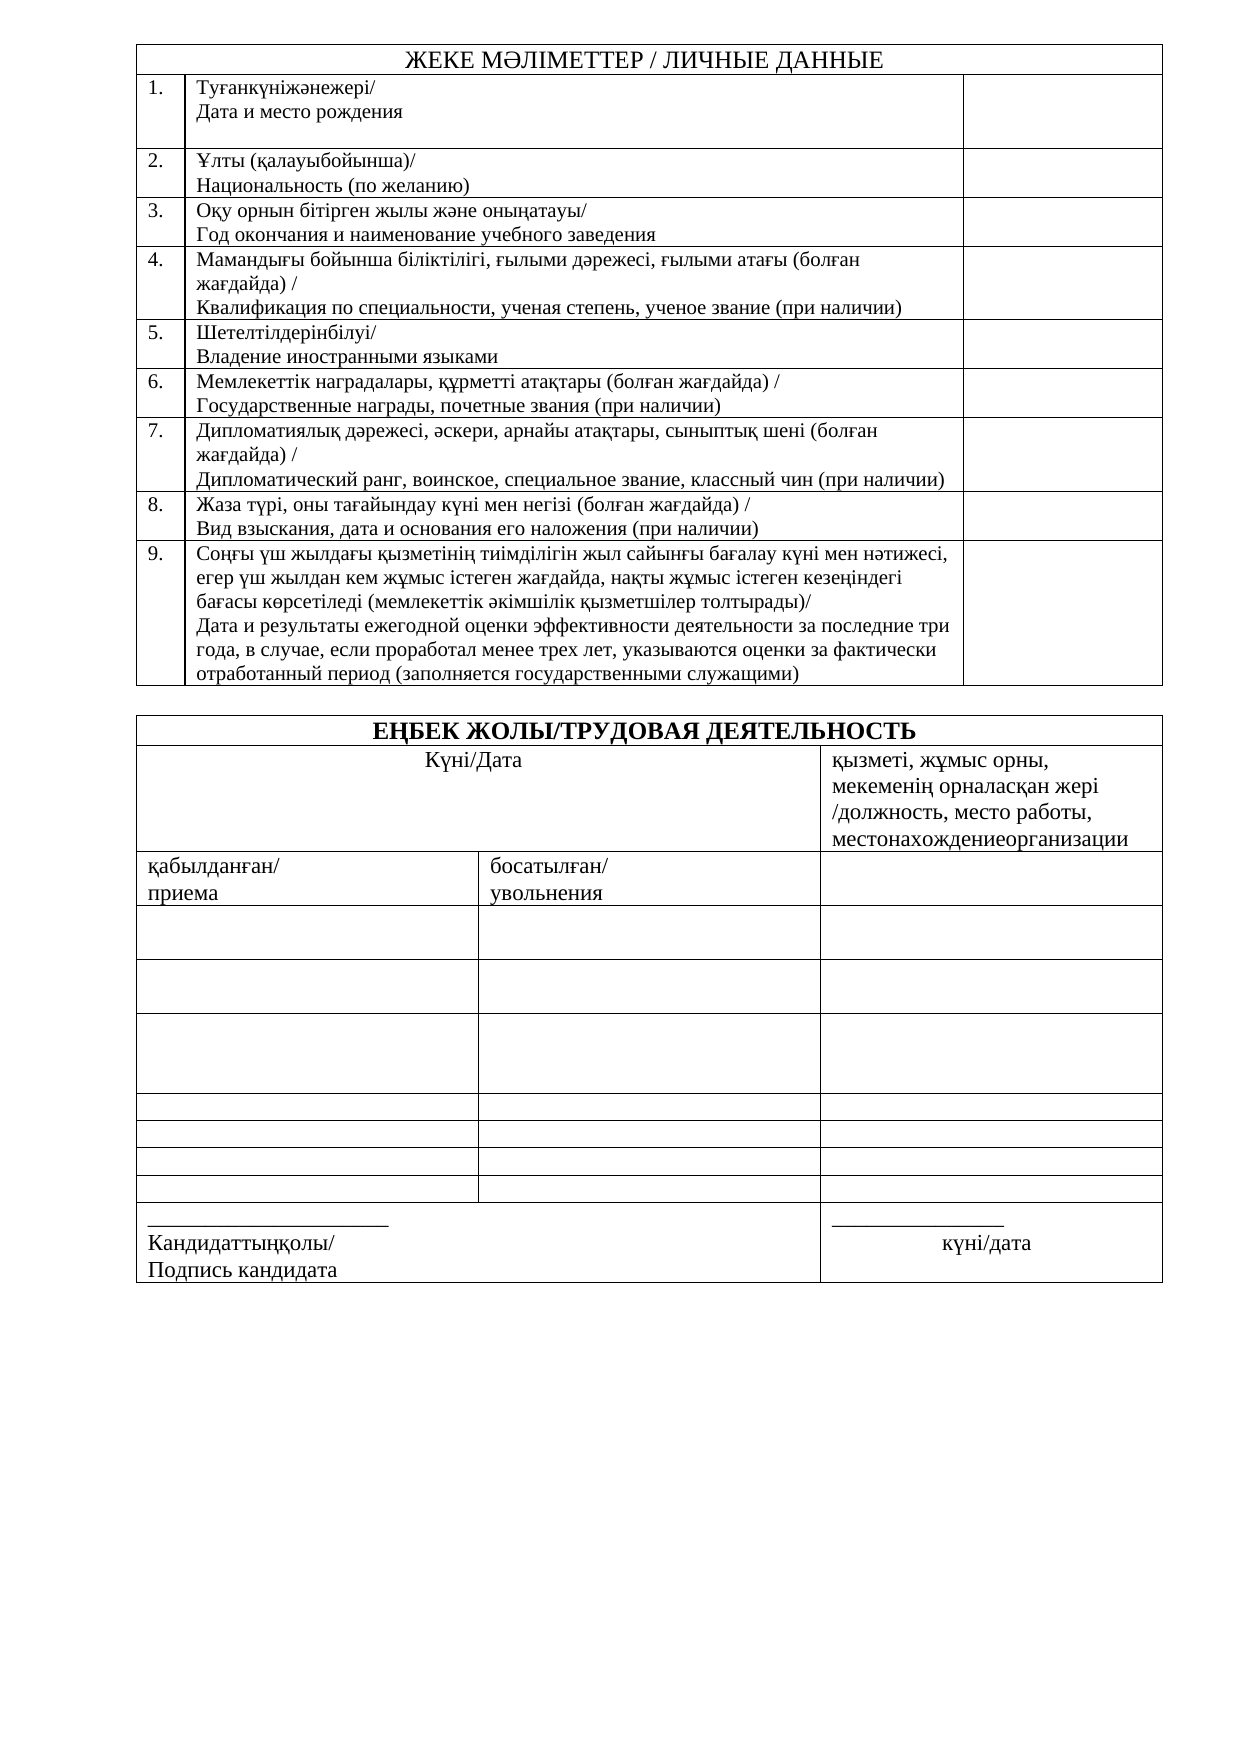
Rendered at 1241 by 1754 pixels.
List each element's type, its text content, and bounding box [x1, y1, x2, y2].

table_cell 5. [137, 320, 184, 368]
table_cell қабылданған/ приема [137, 852, 478, 905]
table_cell 1. [137, 75, 184, 147]
table_header ЕҢБЕК ЖОЛЫ/ТРУДОВАЯ ДЕЯТЕЛЬНОСТЬ [137, 716, 1162, 745]
table_cell Ұлты (қалауыбойынша)/ Национальность (по желанию) [186, 149, 963, 197]
table_cell Күні/Дата [137, 746, 820, 851]
table_cell [964, 492, 1162, 540]
table_cell Шетелтілдерінбілуі/ Владение иностранными языками [186, 320, 963, 368]
table_cell [964, 247, 1162, 319]
table_cell [137, 960, 478, 1012]
table_cell [821, 852, 1162, 905]
table_cell 8. [137, 492, 184, 540]
table_cell [479, 906, 820, 959]
table_cell [479, 960, 820, 1012]
table_cell [821, 1121, 1162, 1147]
table_cell [137, 1176, 478, 1202]
table_cell Мемлекеттік наградалары, құрметті атақтары (болған жағдайда) / Государственные награды, почетные звания (при наличии) [186, 369, 963, 417]
table_cell 3. [137, 198, 184, 246]
table_cell [137, 1014, 478, 1092]
table_cell [964, 320, 1162, 368]
table_cell босатылған/ увольнения [479, 852, 820, 905]
table_cell [479, 1121, 820, 1147]
table_header ЖЕКЕ МӘЛІМЕТТЕР / ЛИЧНЫЕ ДАННЫЕ [137, 45, 1162, 74]
table_cell _____________________ Кандидаттыңқолы/ Подпись кандидата [137, 1203, 820, 1282]
table_cell [821, 1094, 1162, 1120]
table_cell [479, 1148, 820, 1175]
table_cell [964, 369, 1162, 417]
table_cell [821, 1148, 1162, 1175]
table_cell [964, 149, 1162, 197]
table_cell Мамандығы бойынша біліктілігі, ғылыми дәрежесі, ғылыми атағы (болған жағдайда) / Квалификация по специальности, ученая степень, ученое звание (при наличии) [186, 247, 963, 319]
table_cell Жаза түрі, оны тағайындау күні мен негізі (болған жағдайда) / Вид взыскания, дата и основания его наложения (при наличии) [186, 492, 963, 540]
table_cell [137, 1094, 478, 1120]
table_cell Туғанкүніжәнежері/ Дата и место рождения [186, 75, 963, 147]
table_cell [479, 1176, 820, 1202]
table_cell [821, 960, 1162, 1012]
table_cell [821, 1014, 1162, 1092]
table_cell [821, 906, 1162, 959]
table_cell [964, 198, 1162, 246]
table_cell [821, 1176, 1162, 1202]
table_cell Соңғы үш жылдағы қызметінің тиімділігін жыл сайынғы бағалау күні мен нәтижесі, егер үш жылдан кем жұмыс істеген жағдайда, нақты жұмыс істеген кезеңіндегі бағасы көрсетіледі (мемлекеттік әкімшілік қызметшілер толтырады)/ Дата и результаты ежегодной оценки эффективности деятельности за последние три года, в случае, если проработал менее трех лет, указываются оценки за фактически отработанный период (заполняется государственными служащими) [186, 541, 963, 685]
table_cell _______________ күні/дата [821, 1203, 1162, 1282]
table_cell [479, 1094, 820, 1120]
table_cell [137, 1148, 478, 1175]
table_cell [964, 418, 1162, 491]
table_cell 2. [137, 149, 184, 197]
table_cell [964, 75, 1162, 147]
table_cell 9. [137, 541, 184, 685]
table_cell [137, 1121, 478, 1147]
table_cell Оқу орнын бітірген жылы және оныңатауы/ Год окончания и наименование учебного заведения [186, 198, 963, 246]
table_cell [479, 1014, 820, 1092]
table_cell 6. [137, 369, 184, 417]
table_cell 4. [137, 247, 184, 319]
table_cell Дипломатиялық дәрежесі, әскери, арнайы атақтары, сыныптық шені (болған жағдайда) / Дипломатический ранг, воинское, специальное звание, классный чин (при наличии) [186, 418, 963, 491]
table_cell қызметі, жұмыс орны, мекеменің орналасқан жері /должность, место работы, местонахождениеорганизации [821, 746, 1162, 851]
table_cell [964, 541, 1162, 685]
table_cell [137, 906, 478, 959]
table_cell 7. [137, 418, 184, 491]
